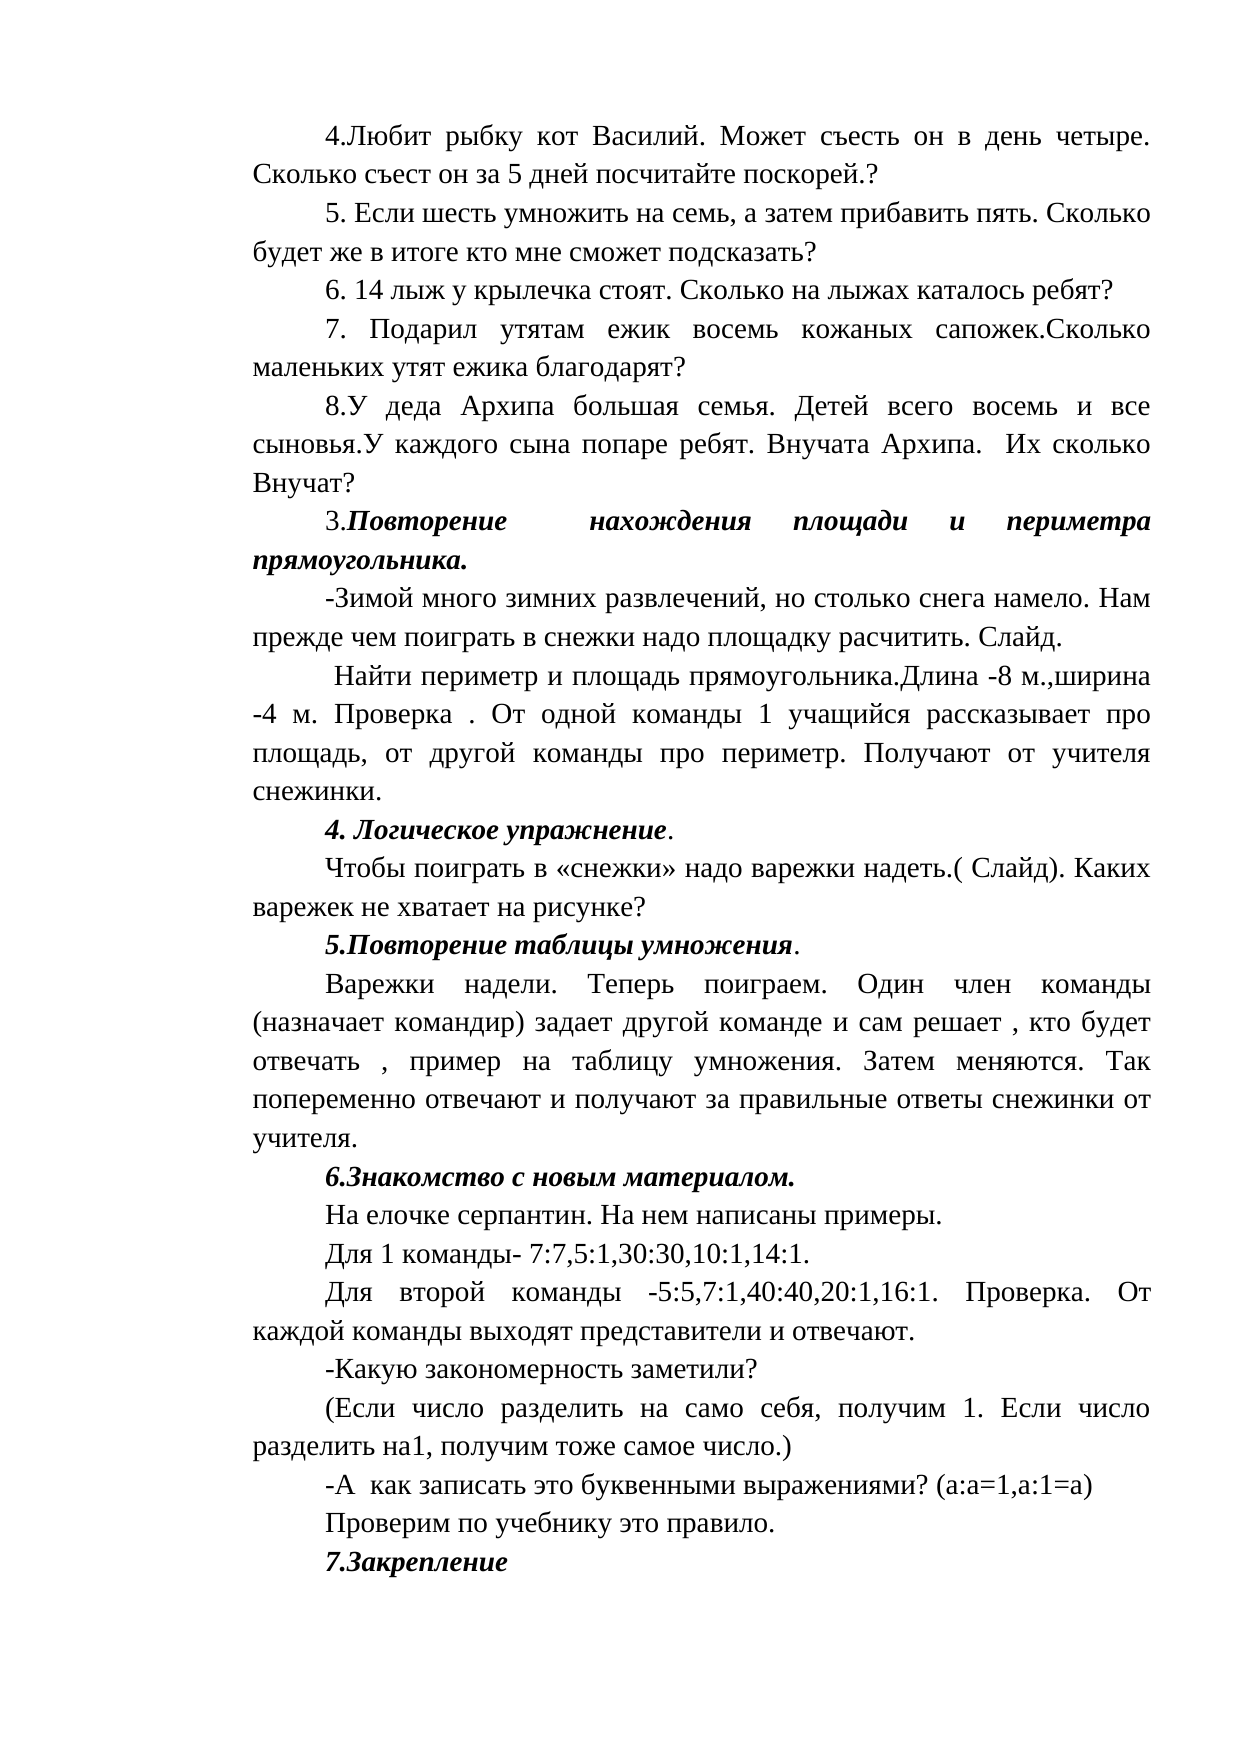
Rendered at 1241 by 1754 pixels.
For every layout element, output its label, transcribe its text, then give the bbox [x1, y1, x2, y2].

list Для 1 команды- 7:7,5:1,30:30,10:1,14:1. [252, 1236, 1152, 1269]
list -Зимой много зимних развлечений, но столько снега намело. Нам прежде чем поиграть в снежки надо площадку расчитить. Слайд. [252, 581, 1152, 653]
list 3.Повторение нахождения площади и периметра прямоугольника. [252, 503, 1152, 576]
list -Какую закономерность заметили? [252, 1351, 1152, 1385]
list 4. Логическое упражнение. [252, 812, 1152, 845]
list Найти периметр и площадь прямоугольника.Длина -8 м.,ширина -4 м. Проверка . От одной команды 1 учащийся рассказывает про площадь, от другой команды про периметр. Получают от учителя снежинки. [252, 658, 1152, 807]
list На елочке серпантин. На нем написаны примеры. [252, 1197, 1152, 1231]
list 5. Если шесть умножить на семь, а затем прибавить пять. Сколько будет же в итоге кто мне сможет подсказать? [252, 195, 1152, 267]
list -А как записать это буквенными выражениями? (а:а=1,а:1=а) [252, 1467, 1152, 1501]
list 4.Любит рыбку кот Василий. Может съесть он в день четыре. Сколько съест он за 5 дней посчитайте поскорей.? [252, 118, 1152, 190]
list Для второй команды -5:5,7:1,40:40,20:1,16:1. Проверка. От каждой команды выходят представители и отвечают. [252, 1274, 1152, 1346]
list Чтобы поиграть в «снежки» надо варежки надеть.( Слайд). Каких варежек не хватает на рисунке? [252, 850, 1152, 922]
list 7. Подарил утятам ежик восемь кожаных сапожек.Сколько маленьких утят ежика благодарят? [252, 311, 1152, 383]
list 6.Знакомство с новым материалом. [252, 1159, 1152, 1192]
list 7.Закрепление [252, 1544, 1152, 1578]
list 5.Повторение таблицы умножения. [252, 927, 1152, 961]
list 8.У деда Архипа большая семья. Детей всего восемь и все сыновья.У каждого сына попаре ребят. Внучата Архипа. Их сколько Внучат? [252, 388, 1152, 498]
list Варежки надели. Теперь поиграем. Один член команды (назначает командир) задает другой команде и сам решает , кто будет отвечать , пример на таблицу умножения. Затем меняются. Так попеременно отвечают и получают за правильные ответы снежинки от учителя. [252, 966, 1152, 1154]
list 6. 14 лыж у крылечка стоят. Сколько на лыжах каталось ребят? [252, 272, 1152, 306]
list (Если число разделить на само себя, получим 1. Если число разделить на1, получим тоже самое число.) [252, 1390, 1152, 1462]
list Проверим по учебнику это правило. [252, 1506, 1152, 1539]
